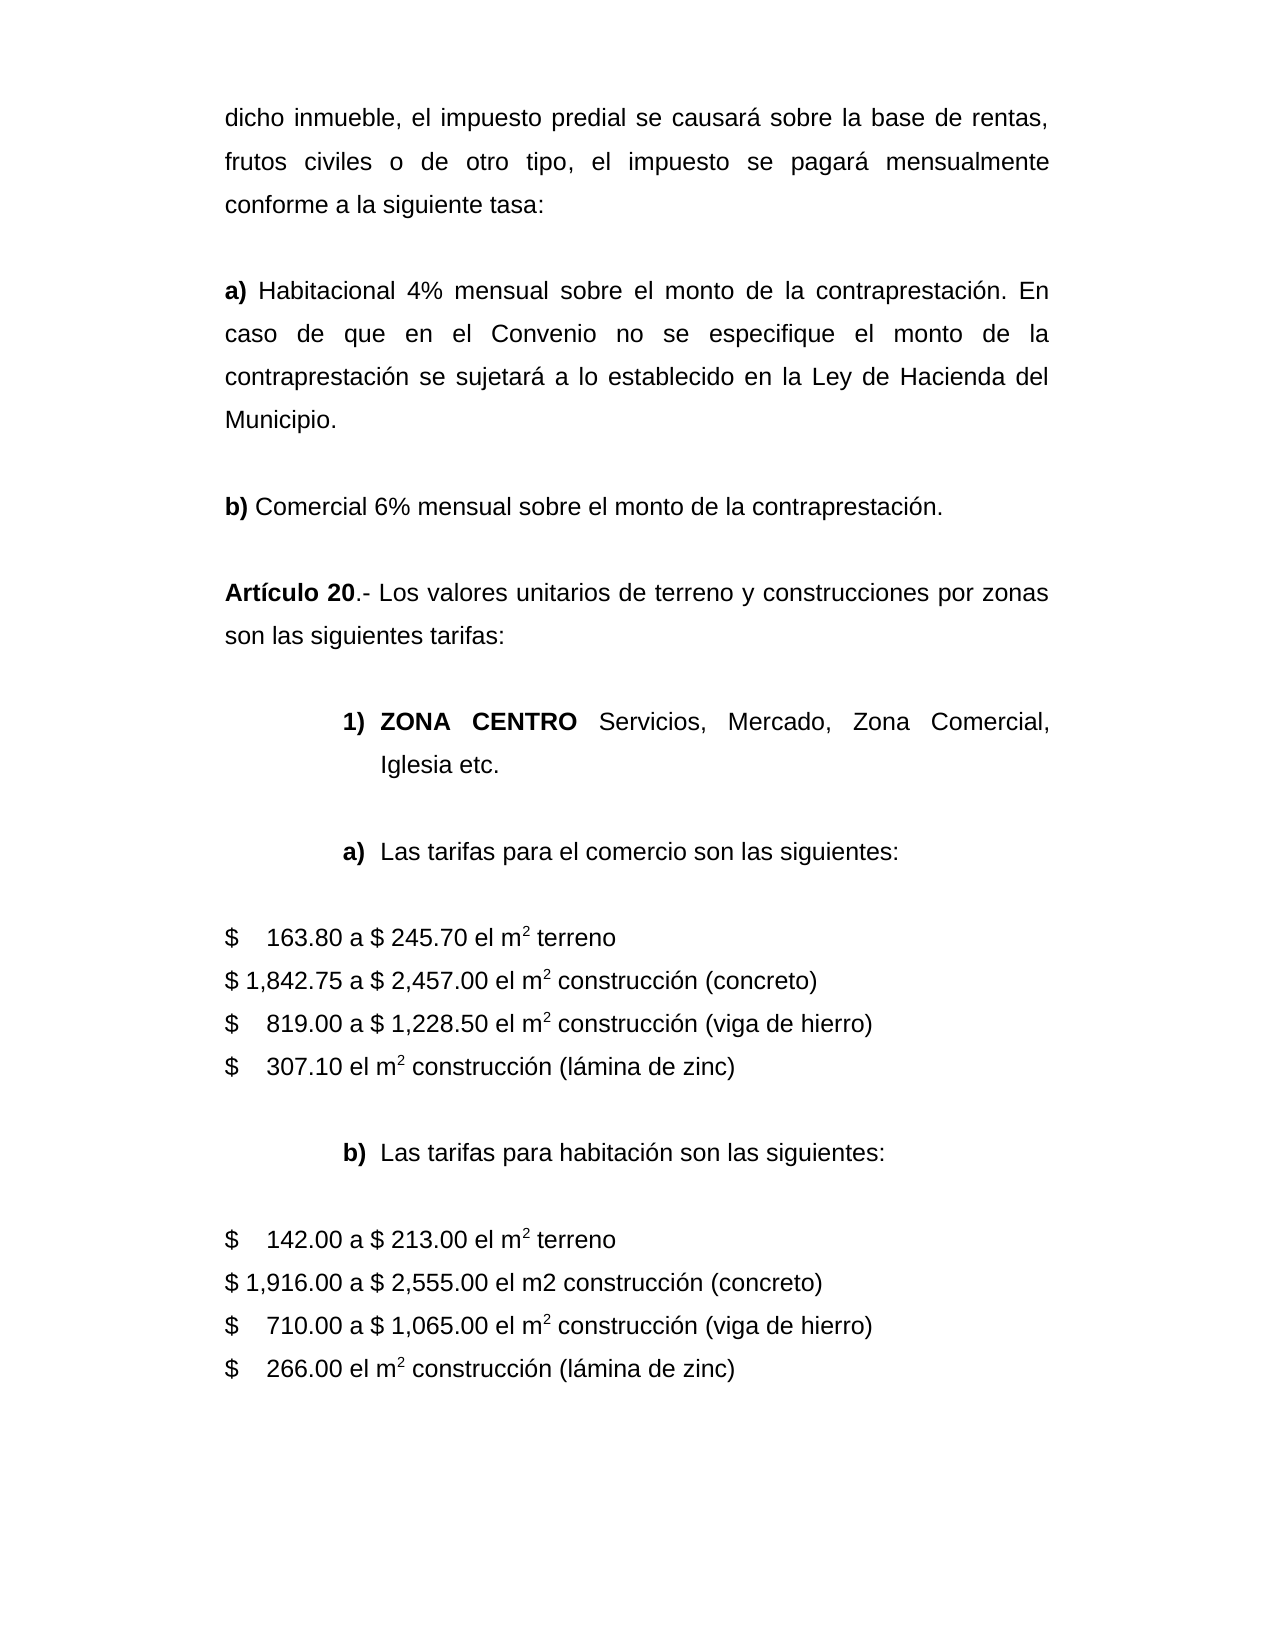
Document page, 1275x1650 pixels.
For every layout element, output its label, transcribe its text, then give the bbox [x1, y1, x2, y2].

text $ 819.00 a $ 1,228.50 el m2 construcción (viga de hierro) [224, 1009, 1051, 1038]
text $ 163.80 a $ 245.70 el m2 terreno [224, 923, 1051, 951]
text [224, 103, 1051, 218]
text a) Habitacional 4% mensual sobre el monto de la contraprestación. En caso de que en el Convenio no se especifique el monto de la contraprestación se sujetará a lo establecido en la Ley de Hacienda del Municipio. [224, 276, 1051, 434]
list ZONA CENTRO Servicios, Mercado, Zona Comercial, Iglesia etc. [343, 707, 1051, 779]
text Artículo 20.- Los valores unitarios de terreno y construcciones por zonas son las siguientes tarifas: [224, 578, 1051, 649]
text $ 710.00 a $ 1,065.00 el m2 construcción (viga de hierro) [224, 1311, 1051, 1339]
text $ 142.00 a $ 213.00 el m2 terreno [224, 1224, 1051, 1253]
list Las tarifas para el comercio son las siguientes: [343, 836, 1051, 865]
text $ 1,916.00 a $ 2,555.00 el m2 construcción (concreto) [224, 1268, 1051, 1296]
text b) Comercial 6% mensual sobre el monto de la contraprestación. [224, 491, 1051, 520]
text $ 1,842.75 a $ 2,457.00 el m2 construcción (concreto) [224, 966, 1051, 994]
text $ 266.00 el m2 construcción (lámina de zinc) [224, 1354, 1051, 1383]
text $ 307.10 el m2 construcción (lámina de zinc) [224, 1052, 1051, 1081]
list Las tarifas para habitación son las siguientes: [343, 1138, 1051, 1167]
